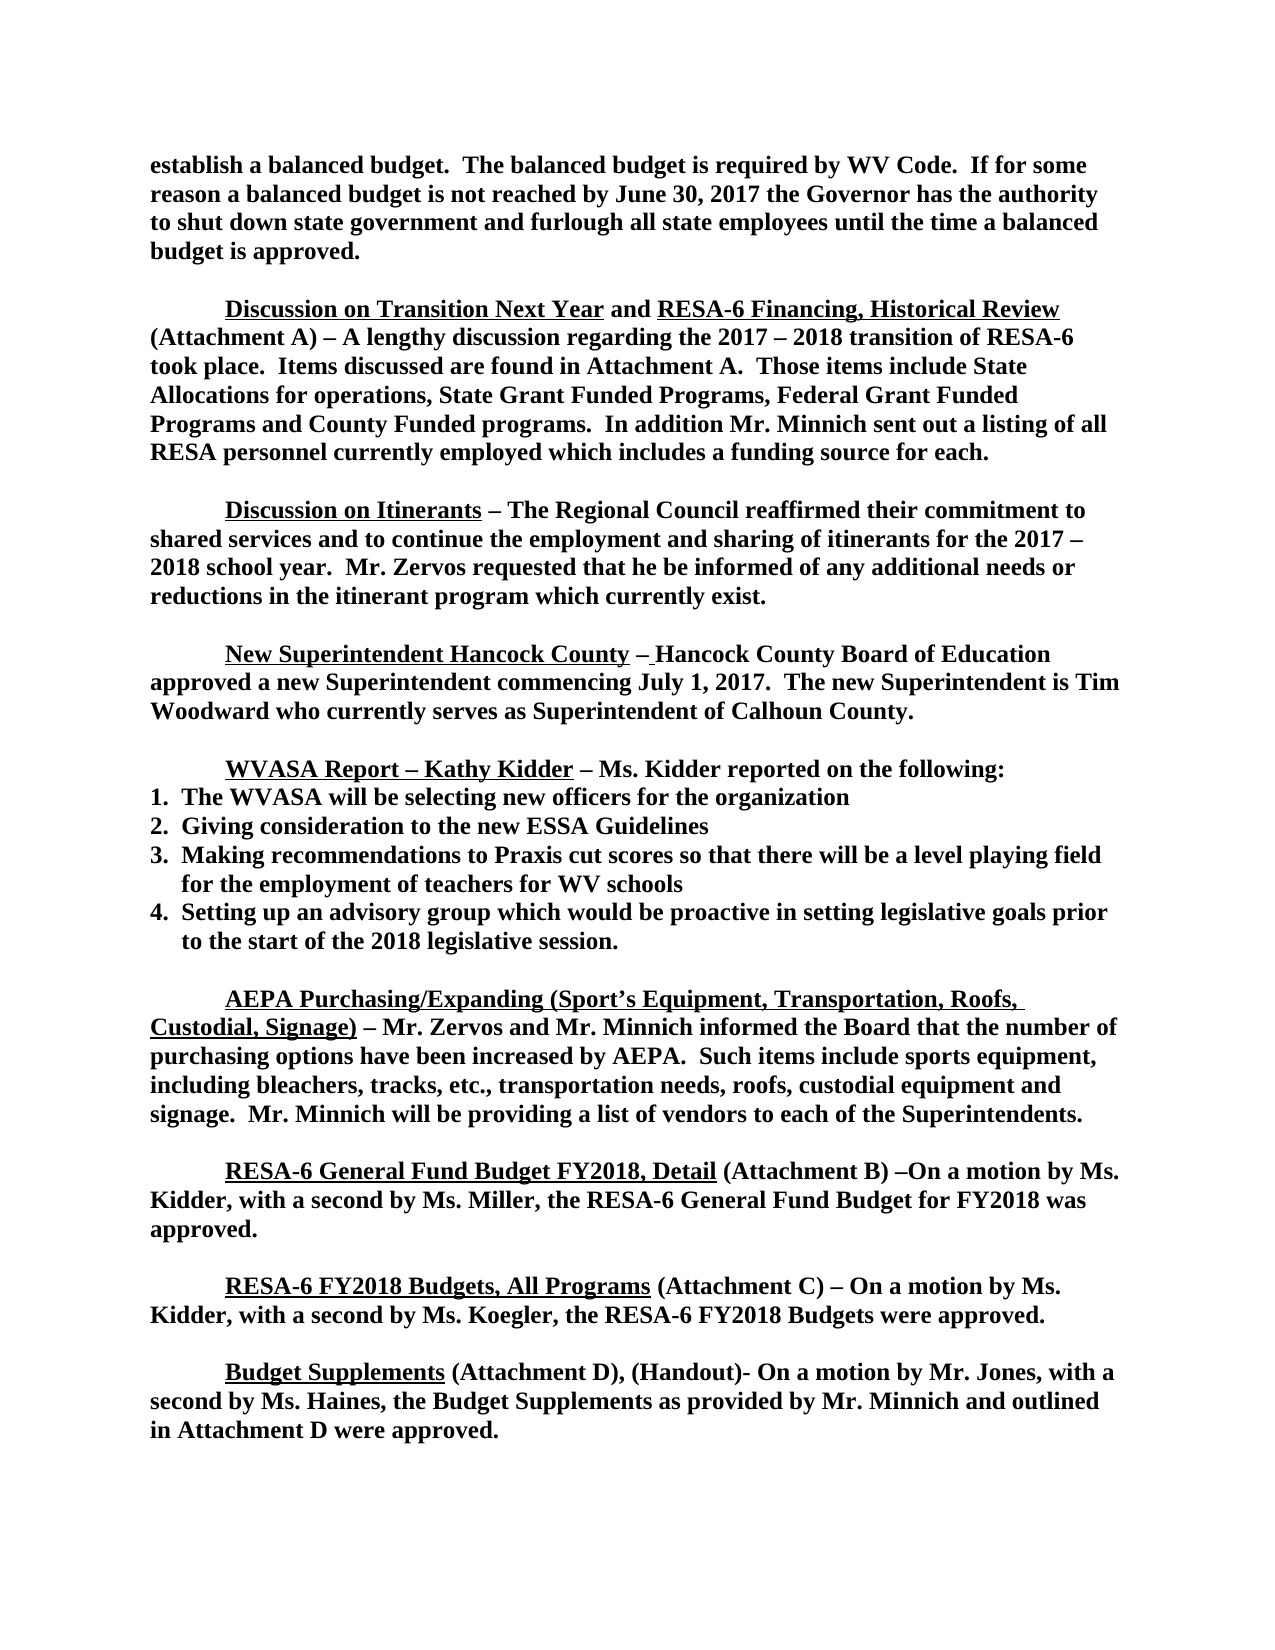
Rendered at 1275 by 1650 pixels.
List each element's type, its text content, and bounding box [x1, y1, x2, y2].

text to the start of the 2018 legislative session. [150, 926, 1125, 955]
text for the employment of teachers for WV schools [150, 869, 1125, 897]
text 1. The WVASA will be selecting new officers for the organization [150, 782, 1125, 811]
text New Superintendent Hancock County – Hancock County Board of Education approved a new Superintendent commencing July 1, 2017. The new Superintendent is Tim Woodward who currently serves as Superintendent of Calhoun County. [150, 639, 1125, 725]
text AEPA Purchasing/Expanding (Sport’s Equipment, Transportation, Roofs, Custodial, Signage) – Mr. Zervos and Mr. Minnich informed the Board that the number of purchasing options have been increased by AEPA. Such items include sports equipment, including bleachers, tracks, etc., transportation needs, roofs, custodial equipment and signage. Mr. Minnich will be providing a list of vendors to each of the Superintendents. [150, 984, 1125, 1127]
text Discussion on Transition Next Year and RESA-6 Financing, Historical Review (Attachment A) – A lengthy discussion regarding the 2017 – 2018 transition of RESA-6 took place. Items discussed are found in Attachment A. Those items include State Allocations for operations, State Grant Funded Programs, Federal Grant Funded Programs and County Funded programs. In addition Mr. Minnich sent out a listing of all RESA personnel currently employed which includes a funding source for each. [150, 294, 1125, 466]
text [150, 150, 1125, 265]
text RESA-6 General Fund Budget FY2018, Detail (Attachment B) –On a motion by Ms. Kidder, with a second by Ms. Miller, the RESA-6 General Fund Budget for FY2018 was approved. [150, 1156, 1125, 1242]
text WVASA Report – Kathy Kidder – Ms. Kidder reported on the following: [150, 754, 1125, 782]
text 2. Giving consideration to the new ESSA Guidelines [150, 811, 1125, 840]
text 4. Setting up an advisory group which would be proactive in setting legislative goals prior [150, 897, 1125, 926]
text Budget Supplements (Attachment D), (Handout)- On a motion by Mr. Jones, with a second by Ms. Haines, the Budget Supplements as provided by Mr. Minnich and outlined in Attachment D were approved. [150, 1357, 1125, 1444]
text RESA-6 FY2018 Budgets, All Programs (Attachment C) – On a motion by Ms. Kidder, with a second by Ms. Koegler, the RESA-6 FY2018 Budgets were approved. [150, 1271, 1125, 1329]
text Discussion on Itinerants – The Regional Council reaffirmed their commitment to shared services and to continue the employment and sharing of itinerants for the 2017 – 2018 school year. Mr. Zervos requested that he be informed of any additional needs or reductions in the itinerant program which currently exist. [150, 495, 1125, 610]
text 3. Making recommendations to Praxis cut scores so that there will be a level playing field [150, 840, 1125, 869]
